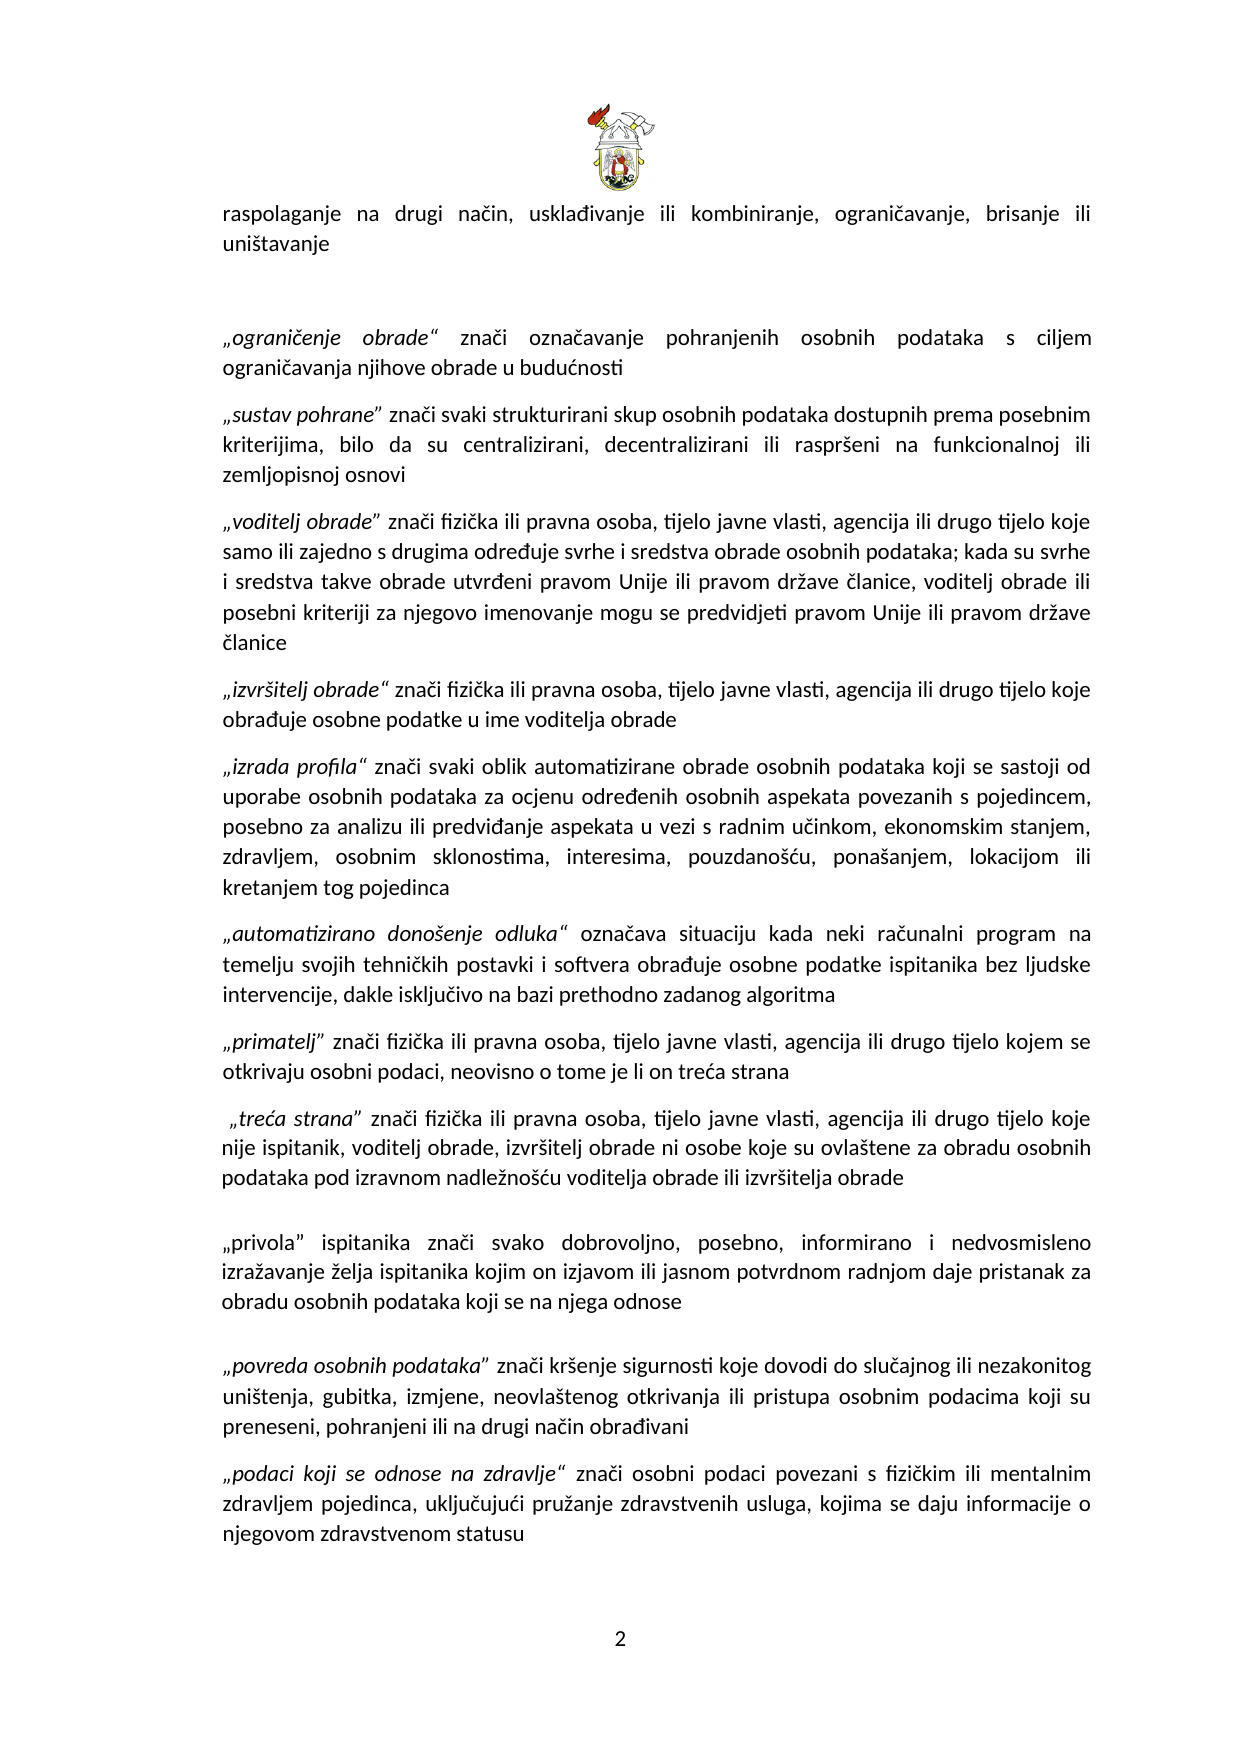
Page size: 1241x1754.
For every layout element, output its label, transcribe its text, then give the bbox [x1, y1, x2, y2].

text „privola” ispitanika znači svako dobrovoljno, posebno, informirano i nedvosmisleno izražavanje želja ispitanika kojim on izjavom ili jasnom potvrdnom radnjom daje pristanak za obradu osobnih podataka koji se na njega odnose [221, 1228, 1093, 1315]
text „povreda osobnih podataka” znači kršenje sigurnosti koje dovodi do slučajnog ili nezakonitog uništenja, gubitka, izmjene, neovlaštenog otkrivanja ili pristupa osobnim podacima koji su preneseni, pohranjeni ili na drugi način obrađivani [222, 1352, 1093, 1440]
text „podaci koji se odnose na zdravlje“ znači osobni podaci povezani s fizičkim ili mentalnim zdravljem pojedinca, uključujući pružanje zdravstvenih usluga, kojima se daju informacije o njegovom zdravstvenom statusu [222, 1459, 1093, 1547]
text „primatelj” znači fizička ili pravna osoba, tijelo javne vlasti, agencija ili drugo tijelo kojem se otkrivaju osobni podaci, neovisno o tome je li on treća strana [222, 1027, 1093, 1085]
text „izrada profila“ znači svaki oblik automatizirane obrade osobnih podataka koji se sastoji od uporabe osobnih podataka za ocjenu određenih osobnih aspekata povezanih s pojedincem, posebno za analizu ili predviđanje aspekata u vezi s radnim učinkom, ekonomskim stanjem, zdravljem, osobnim sklonostima, interesima, pouzdanošću, ponašanjem, lokacijom ili kretanjem tog pojedinca [222, 752, 1093, 901]
text „ograničenje obrade“ znači označavanje pohranjenih osobnih podataka s ciljem ograničavanja njihove obrade u budućnosti [222, 323, 1093, 381]
text „voditelj obrade” znači fizička ili pravna osoba, tijelo javne vlasti, agencija ili drugo tijelo koje samo ili zajedno s drugima određuje svrhe i sredstva obrade osobnih podataka; kada su svrhe i sredstva takve obrade utvrđeni pravom Unije ili pravom države članice, voditelj obrade ili posebni kriteriji za njegovo imenovanje mogu se predvidjeti pravom Unije ili pravom države članice [222, 507, 1093, 656]
text „sustav pohrane” znači svaki strukturirani skup osobnih podataka dostupnih prema posebnim kriterijima, bilo da su centralizirani, decentralizirani ili raspršeni na funkcionalnoj ili zemljopisnoj osnovi [222, 400, 1093, 488]
text „treća strana” znači fizička ili pravna osoba, tijelo javne vlasti, agencija ili drugo tijelo koje nije ispitanik, voditelj obrade, izvršitelj obrade ni osobe koje su ovlaštene za obradu osobnih podataka pod izravnom nadležnošću voditelja obrade ili izvršitelja obrade [221, 1104, 1093, 1191]
text „izvršitelj obrade“ znači fizička ili pravna osoba, tijelo javne vlasti, agencija ili drugo tijelo koje obrađuje osobne podatke u ime voditelja obrade [222, 675, 1093, 733]
picture [584, 101, 657, 193]
text „automatizirano donošenje odluka“ označava situaciju kada neki računalni program na temelju svojih tehničkih postavki i softvera obrađuje osobne podatke ispitanika bez ljudske intervencije, dakle isključivo na bazi prethodno zadanog algoritma [222, 919, 1093, 1008]
